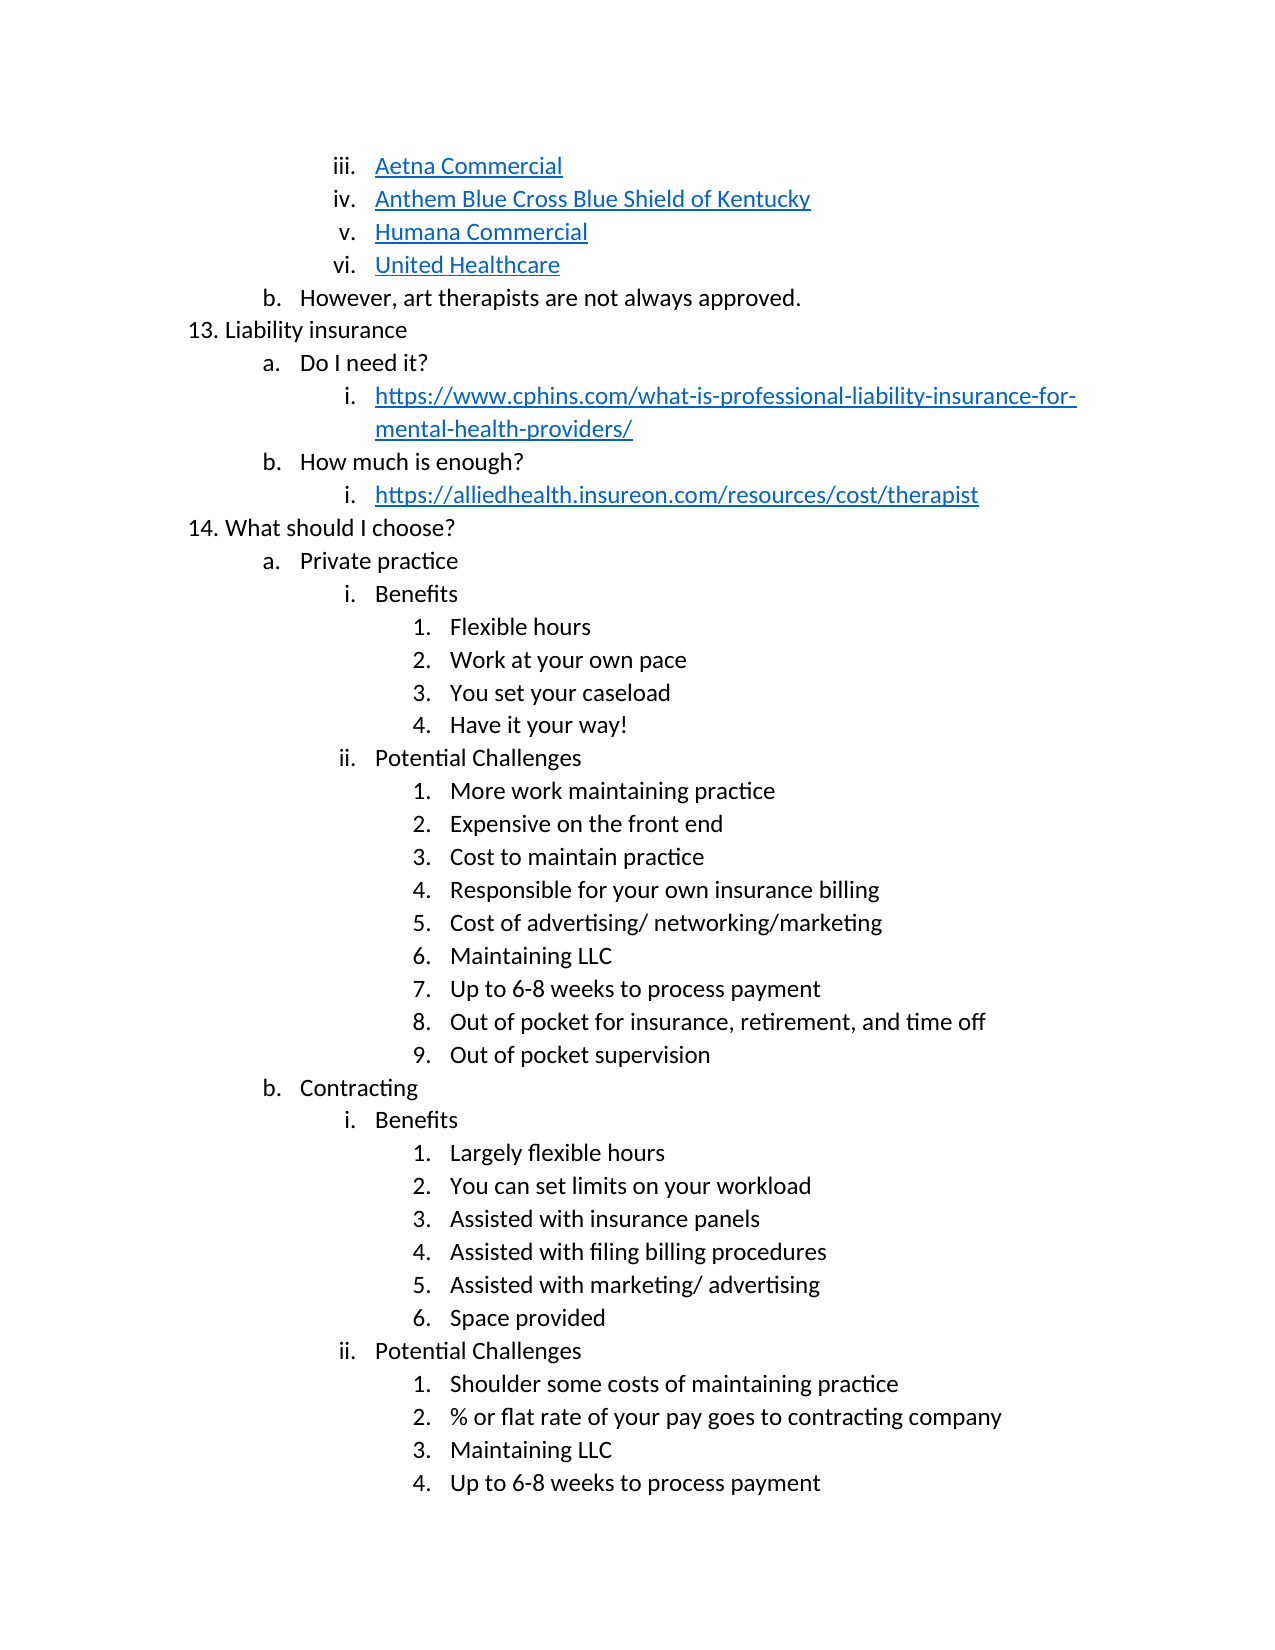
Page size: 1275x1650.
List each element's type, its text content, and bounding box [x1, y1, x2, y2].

list Out of pocket supervision [412, 1039, 1125, 1069]
list https://alliedhealth.insureon.com/resources/cost/therapist [356, 479, 1125, 510]
list Largely flexible hours [412, 1137, 1125, 1168]
list Cost of advertising/ networking/marketing [412, 907, 1125, 938]
list https://www.cphins.com/what-is-professional-liability-insurance-for-mental-health-providers/ [356, 380, 1125, 444]
list Anthem Blue Cross Blue Shield of Kentucky [356, 183, 1125, 213]
list You can set limits on your workload [412, 1170, 1125, 1201]
list More work maintaining practice [412, 775, 1125, 806]
list Benefits [356, 578, 1125, 608]
list Space provided [412, 1302, 1125, 1333]
list Up to 6-8 weeks to process payment [412, 1467, 1125, 1497]
list Aetna Commercial [356, 150, 1125, 181]
list Out of pocket for insurance, retirement, and time off [412, 1006, 1125, 1036]
list Have it your way! [412, 709, 1125, 740]
list Expensive on the front end [412, 808, 1125, 839]
list Contracting [262, 1072, 1125, 1102]
list Potential Challenges [356, 1335, 1125, 1366]
list Benefits [356, 1104, 1125, 1135]
list Work at your own pace [412, 644, 1125, 674]
list Maintaining LLC [412, 1434, 1125, 1464]
list Liability insurance [187, 314, 1125, 345]
list What should I choose? [187, 512, 1125, 543]
list Humana Commercial [356, 216, 1125, 246]
list United Healthcare [356, 249, 1125, 279]
list Assisted with filing billing procedures [412, 1236, 1125, 1267]
list However, art therapists are not always approved. [262, 282, 1125, 312]
list Cost to maintain practice [412, 841, 1125, 872]
list Responsible for your own insurance billing [412, 874, 1125, 905]
list Shoulder some costs of maintaining practice [412, 1368, 1125, 1398]
list % or flat rate of your pay goes to contracting company [412, 1401, 1125, 1431]
list Potential Challenges [356, 742, 1125, 773]
list Assisted with insurance panels [412, 1203, 1125, 1234]
list Up to 6-8 weeks to process payment [412, 973, 1125, 1003]
list Assisted with marketing/ advertising [412, 1269, 1125, 1300]
list Do I need it? [262, 347, 1125, 378]
list Private practice [262, 545, 1125, 576]
list Maintaining LLC [412, 940, 1125, 971]
list You set your caseload [412, 677, 1125, 707]
list How much is enough? [262, 446, 1125, 477]
list Flexible hours [412, 611, 1125, 641]
